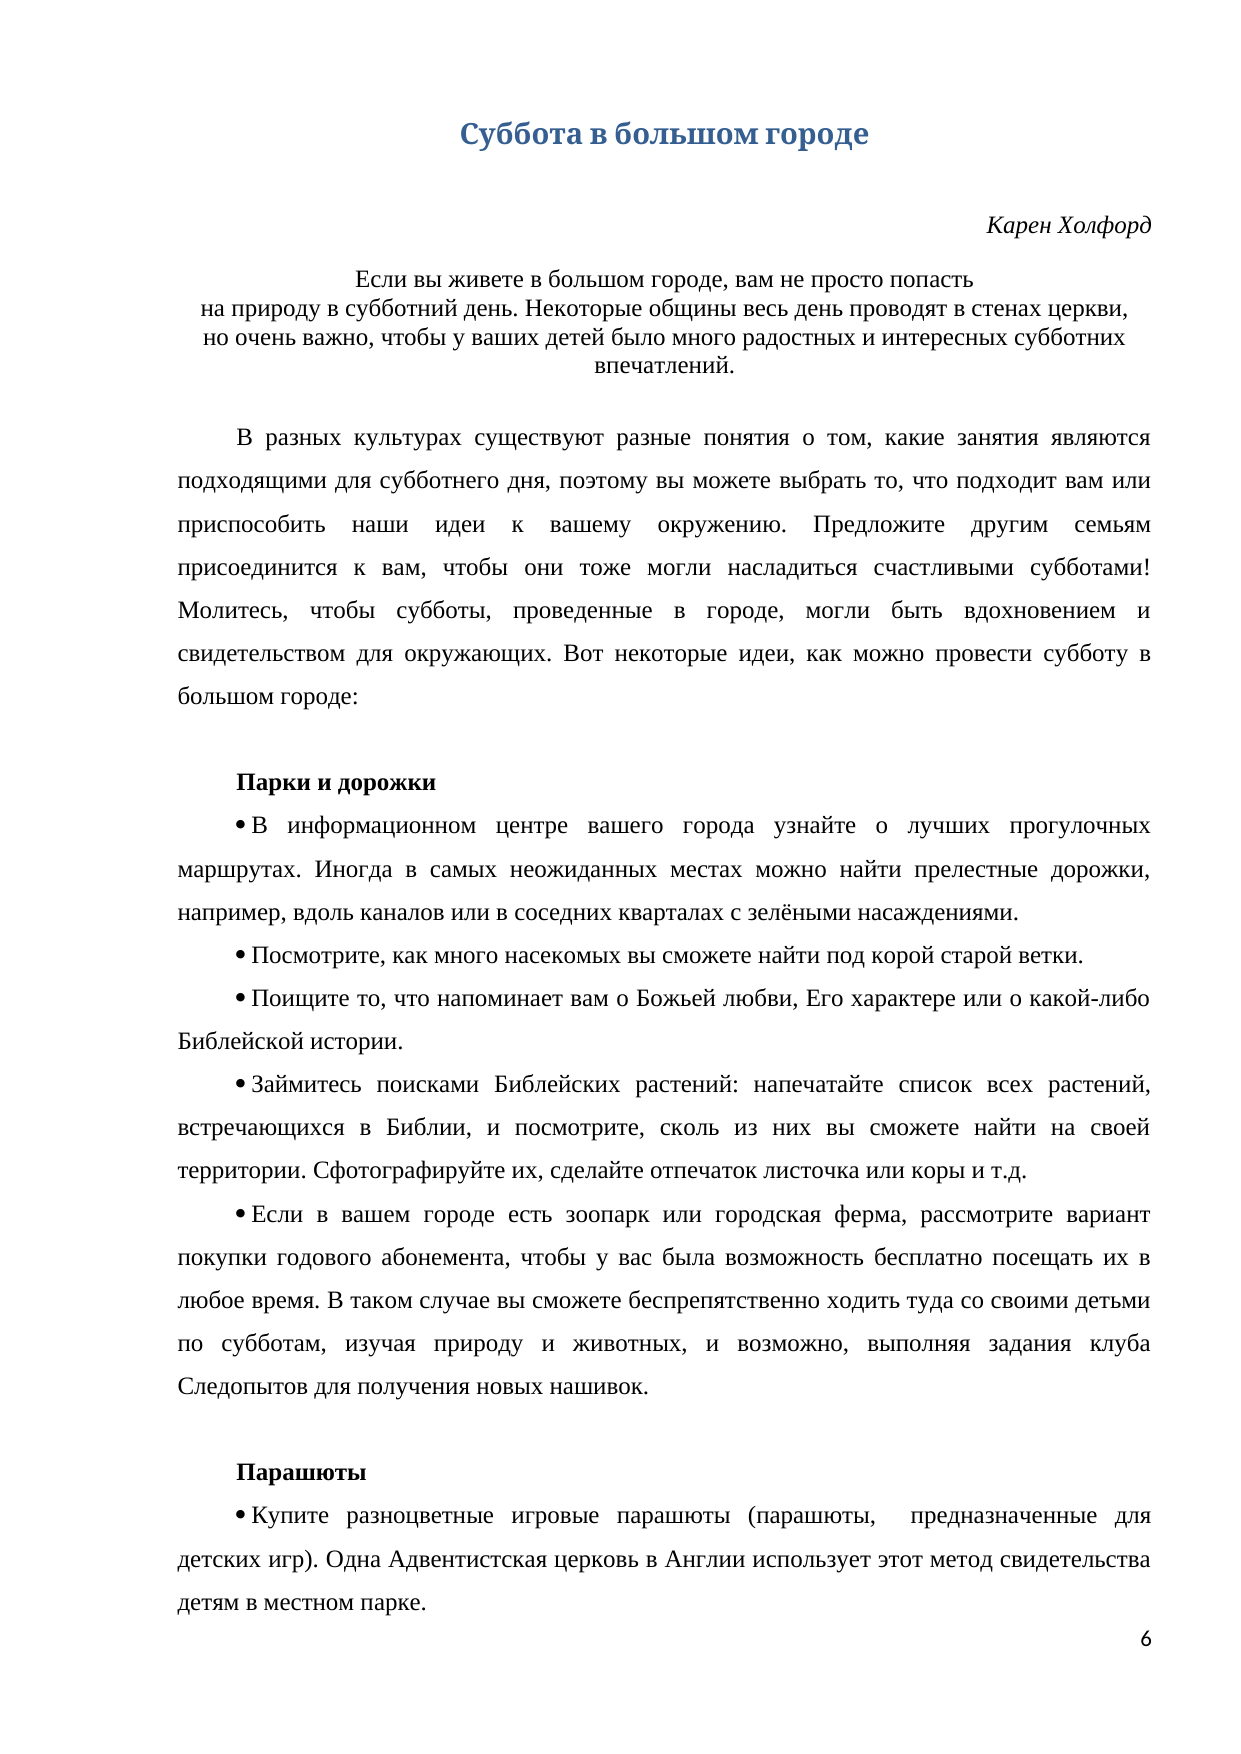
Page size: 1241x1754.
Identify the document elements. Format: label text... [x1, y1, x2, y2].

list Поищите то, что напоминает вам о Божьей любви, Его характере или о какой-либо Библейской истории. [177, 983, 1152, 1055]
text Карен Холфорд [915, 211, 1152, 239]
text Парашюты [177, 1457, 1152, 1486]
text Если вы живете в большом городе, вам не просто попасть [177, 264, 1152, 293]
list Займитесь поисками Библейских растений: напечатайте список всех растений, встречающихся в Библии, и посмотрите, сколь из них вы сможете найти на своей территории. Сфотографируйте их, сделайте отпечаток листочка или коры и т.д. [177, 1069, 1152, 1184]
list В информационном центре вашего города узнайте о лучших прогулочных маршрутах. Иногда в самых неожиданных местах можно найти прелестные дорожки, например, вдоль каналов или в соседних кварталах с зелёными насаждениями. [177, 811, 1152, 926]
text В разных культурах существуют разные понятия о том, какие занятия являются подходящими для субботнего дня, поэтому вы можете выбрать то, что подходит вам или приспособить наши идеи к вашему окружению. Предложите другим семьям присоединится к вам, чтобы они тоже могли насладиться счастливыми субботами! Молитесь, чтобы субботы, проведенные в городе, могли быть вдохновением и свидетельством для окружающих. Вот некоторые идеи, как можно провести субботу в большом городе: [177, 422, 1152, 710]
subtitle Суббота в большом городе [177, 118, 1152, 152]
text но очень важно, чтобы у ваших детей было много радостных и интересных субботних впечатлений. [177, 322, 1152, 379]
list Посмотрите, как много насекомых вы сможете найти под корой старой ветки. [177, 940, 1152, 969]
text Парки и дорожки [177, 767, 1152, 796]
list Купите разноцветные игровые парашюты (парашюты, предназначенные для детских игр). Одна Адвентистская церковь в Англии использует этот метод свидетельства детям в местном парке. [177, 1501, 1152, 1616]
list Если в вашем городе есть зоопарк или городская ферма, рассмотрите вариант покупки годового абонемента, чтобы у вас была возможность бесплатно посещать их в любое время. В таком случае вы сможете беспрепятственно ходить туда со своими детьми по субботам, изучая природу и животных, и возможно, выполняя задания клуба Следопытов для получения новых нашивок. [177, 1199, 1152, 1400]
text на природу в субботний день. Некоторые общины весь день проводят в стенах церкви, [177, 293, 1152, 322]
